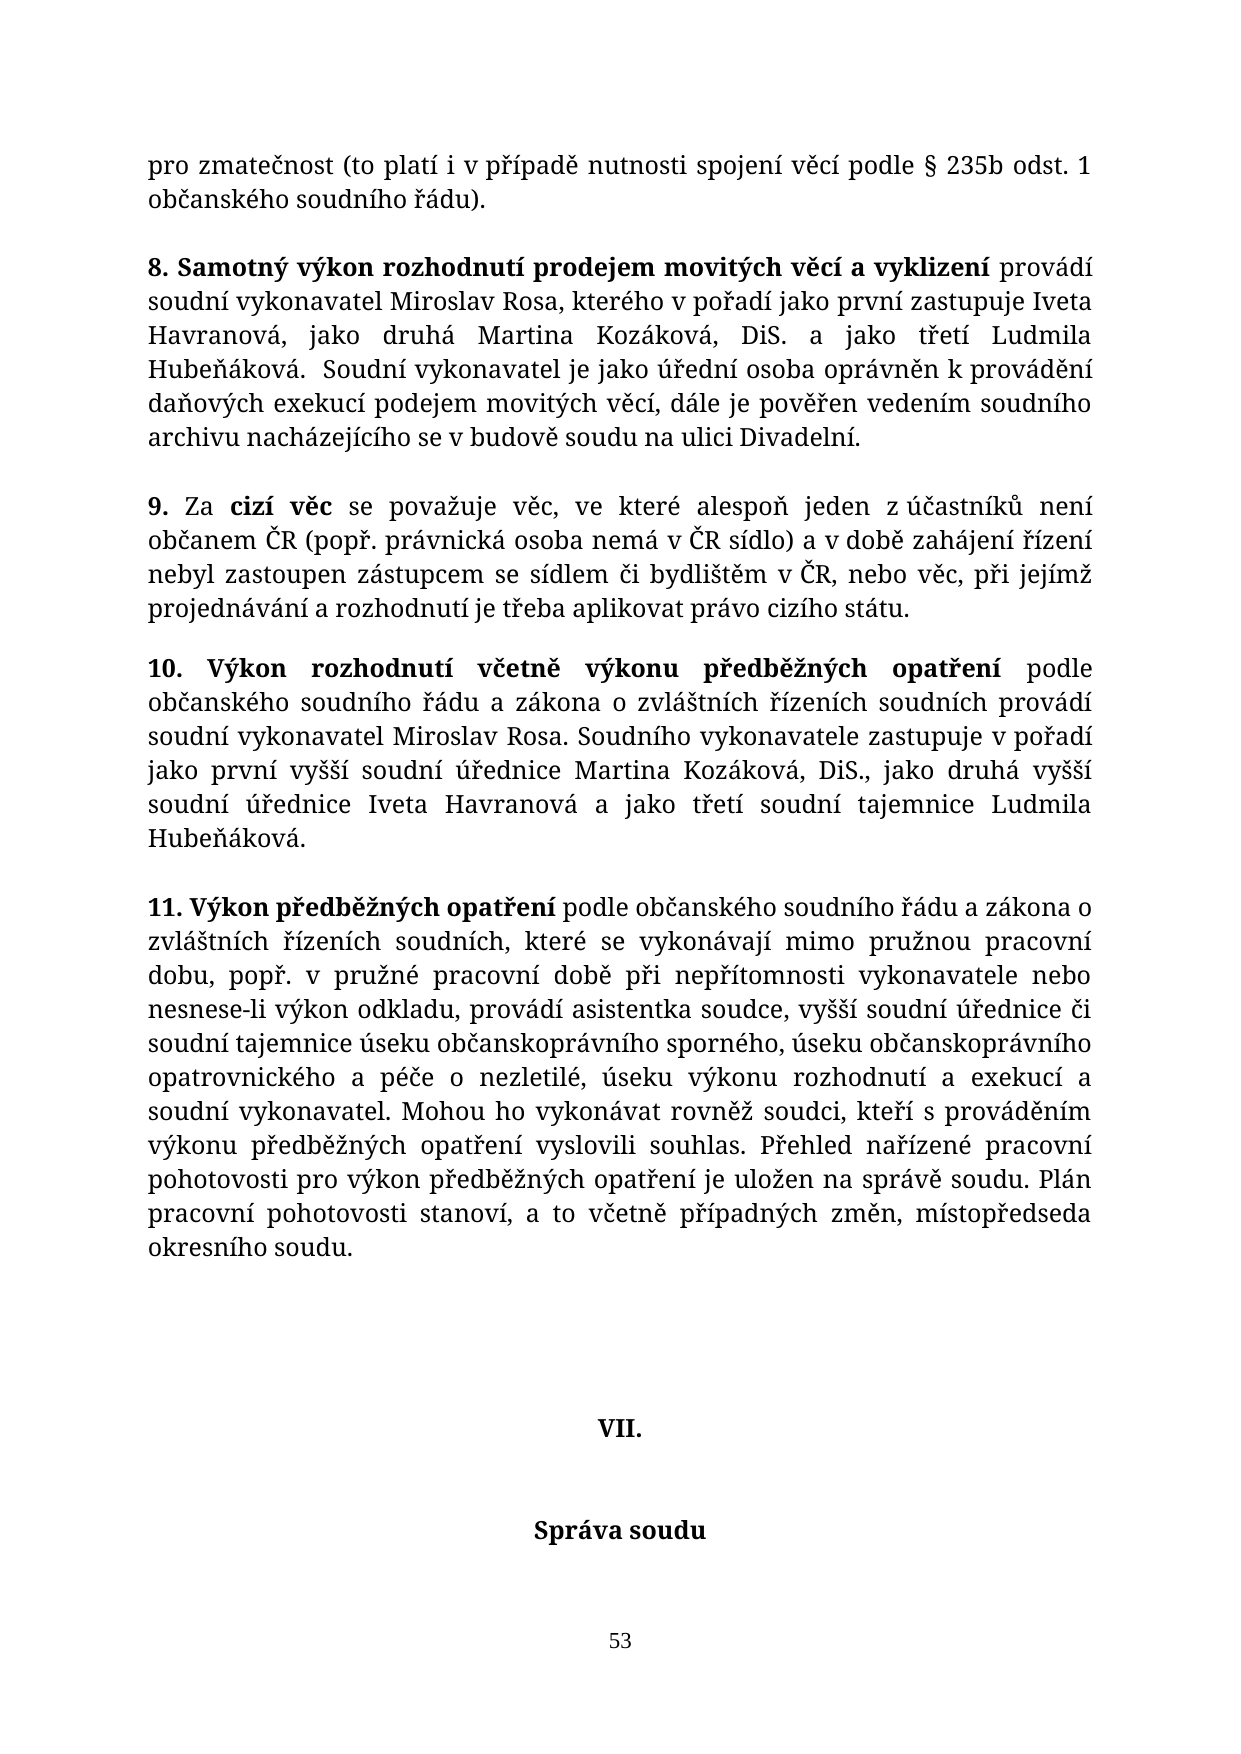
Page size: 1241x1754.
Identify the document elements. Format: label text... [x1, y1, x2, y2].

text 9. Za cizí věc se považuje věc, ve které alespoň jeden z účastníků není občanem ČR (popř. právnická osoba nemá v ČR sídlo) a v době zahájení řízení nebyl zastoupen zástupcem se sídlem či bydlištěm v ČR, nebo věc, při jejímž projednávání a rozhodnutí je třeba aplikovat právo cizího státu. [148, 488, 1093, 624]
text Správa soudu [148, 1513, 1093, 1547]
text 10. Výkon rozhodnutí včetně výkonu předběžných opatření podle občanského soudního řádu a zákona o zvláštních řízeních soudních provádí soudní vykonavatel Miroslav Rosa. Soudního vykonavatele zastupuje v pořadí jako první vyšší soudní úřednice Martina Kozáková, DiS., jako druhá vyšší soudní úřednice Iveta Havranová a jako třetí soudní tajemnice Ludmila Hubeňáková. [148, 651, 1093, 855]
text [148, 148, 1093, 216]
text VII. [148, 1411, 1093, 1445]
text 11. Výkon předběžných opatření podle občanského soudního řádu a zákona o zvláštních řízeních soudních, které se vykonávají mimo pružnou pracovní dobu, popř. v pružné pracovní době při nepřítomnosti vykonavatele nebo nesnese-li výkon odkladu, provádí asistentka soudce, vyšší soudní úřednice či soudní tajemnice úseku občanskoprávního sporného, úseku občanskoprávního opatrovnického a péče o nezletilé, úseku výkonu rozhodnutí a exekucí a soudní vykonavatel. Mohou ho vykonávat rovněž soudci, kteří s prováděním výkonu předběžných opatření vyslovili souhlas. Přehled nařízené pracovní pohotovosti pro výkon předběžných opatření je uložen na správě soudu. Plán pracovní pohotovosti stanoví, a to včetně případných změn, místopředseda okresního soudu. [148, 889, 1093, 1264]
text 8. Samotný výkon rozhodnutí prodejem movitých věcí a vyklizení provádí soudní vykonavatel Miroslav Rosa, kterého v pořadí jako první zastupuje Iveta Havranová, jako druhá Martina Kozáková, DiS. a jako třetí Ludmila Hubeňáková. Soudní vykonavatel je jako úřední osoba oprávněn k provádění daňových exekucí podejem movitých věcí, dále je pověřen vedením soudního archivu nacházejícího se v budově soudu na ulici Divadelní. [148, 250, 1093, 454]
